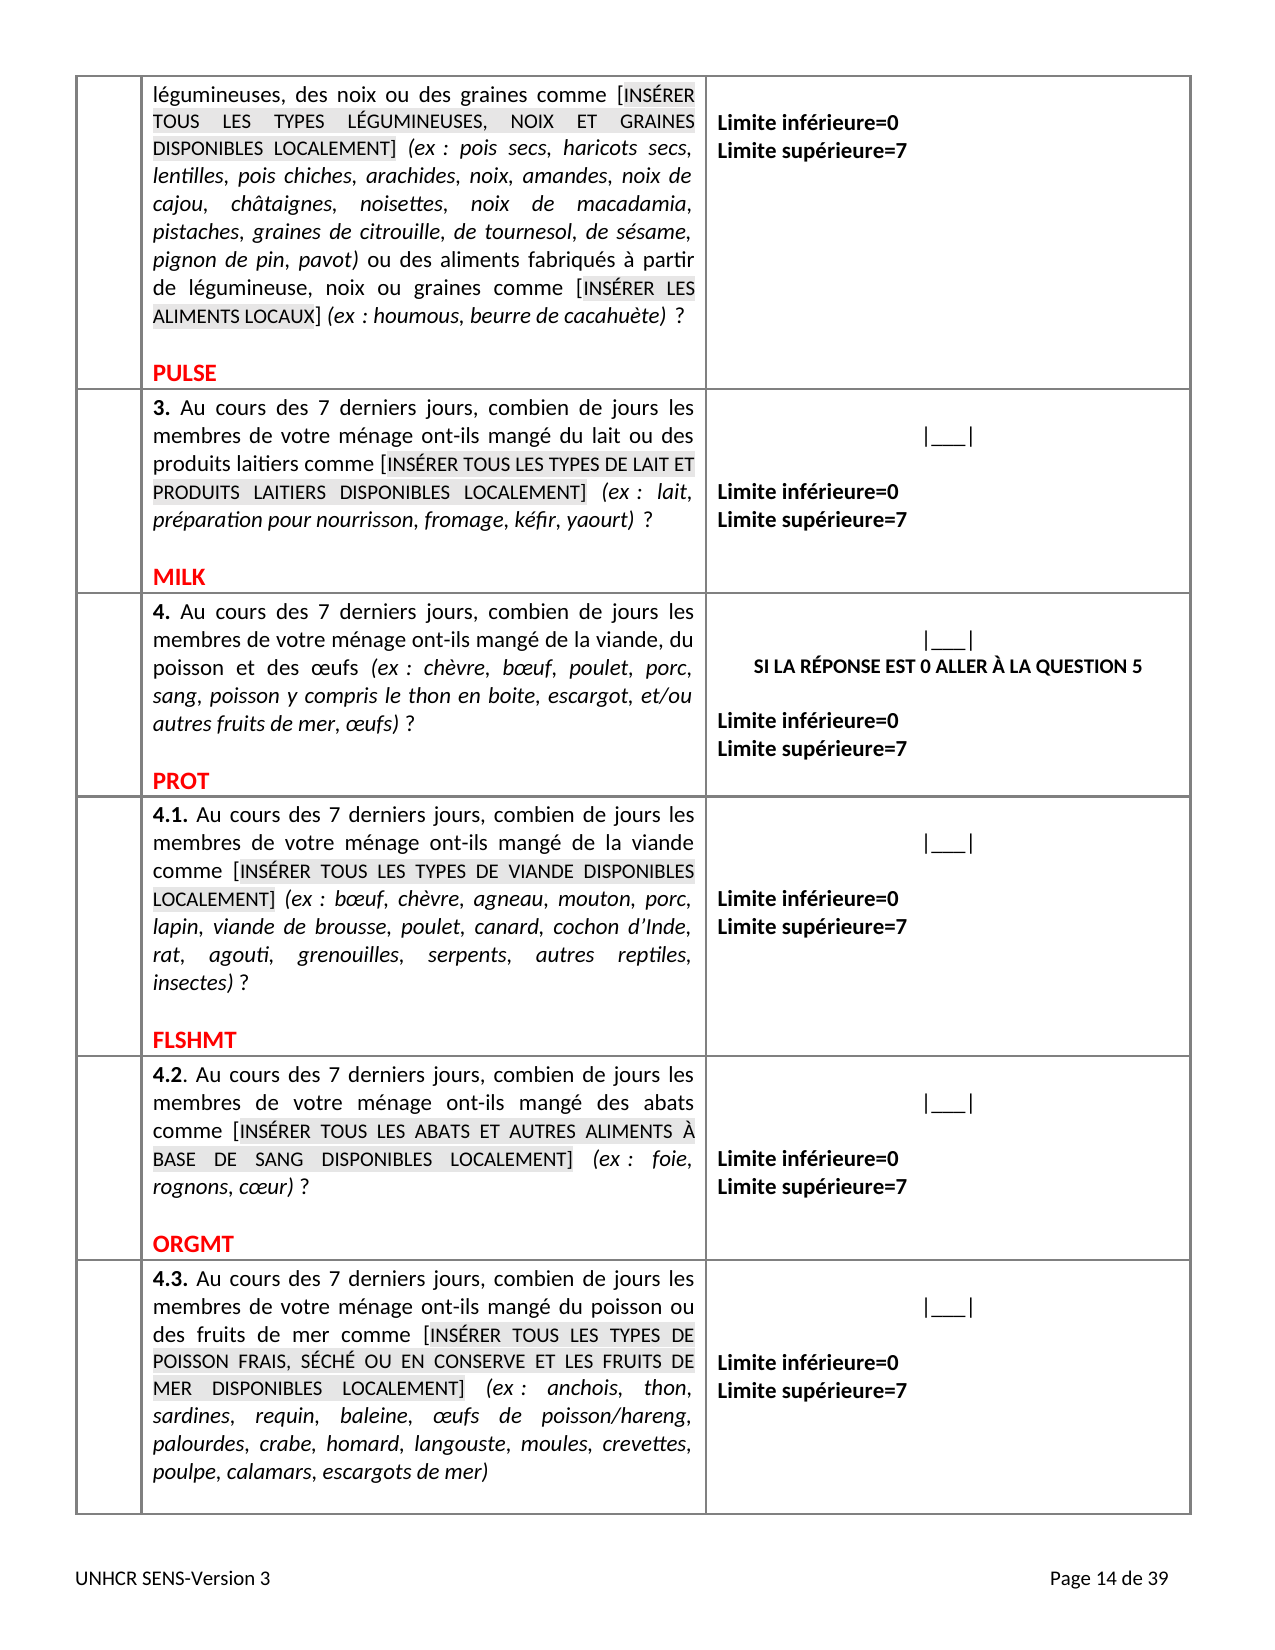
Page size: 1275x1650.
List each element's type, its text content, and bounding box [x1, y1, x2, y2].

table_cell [143, 77, 705, 388]
table_cell [78, 798, 140, 1055]
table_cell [707, 1261, 1189, 1513]
table_cell [78, 1261, 140, 1513]
table_cell [78, 77, 140, 388]
table_cell 4.2. Au cours des 7 derniers jours, combien de jours les membres de votre ménage ont-ils mangé des abats comme [INSÉRER TOUS LES abats et AUTRES aliments À base de sang dISPONIBLES LOCALEMENT] (ex : foie, rognons, cœur) ? ORGMT [143, 1057, 705, 1259]
table_cell [78, 390, 140, 592]
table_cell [707, 77, 1189, 388]
table_cell 4. Au cours des 7 derniers jours, combien de jours les membres de votre ménage ont-ils mangé de la viande, du poisson et des œufs (ex : chèvre, bœuf, poulet, porc, sang, poisson y compris le thon en boite, escargot, et/ou autres fruits de mer, œufs) ? PROT [143, 594, 705, 795]
table_cell |___| Limite inférieure=0 Limite supérieure=7 [707, 390, 1189, 592]
table_cell |___| SI LA RÉPONSE EST 0 ALLER À LA QUESTION 5 Limite inférieure=0 Limite supérieure=7 [707, 594, 1189, 795]
table_cell [78, 594, 140, 795]
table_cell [143, 1261, 705, 1513]
table_cell |___| Limite inférieure=0 Limite supérieure=7 [707, 1057, 1189, 1259]
table_cell |___| Limite inférieure=0 Limite supérieure=7 [707, 798, 1189, 1055]
table_cell 3. Au cours des 7 derniers jours, combien de jours les membres de votre ménage ont-ils mangé du lait ou des produits laitiers comme [INSÉRER TOUS LES TYPES de lait et produits laitiers dISPONIBLES LOCALEMENT] (ex : lait, préparation pour nourrisson, fromage, kéfir, yaourt) ? MILK [143, 390, 705, 592]
table_cell 4.1. Au cours des 7 derniers jours, combien de jours les membres de votre ménage ont-ils mangé de la viande comme [INSÉRER TOUS LES TYPES DE VIANDE dISPONIBLES LOCALEMENT] (ex : bœuf, chèvre, agneau, mouton, porc, lapin, viande de brousse, poulet, canard, cochon d’Inde, rat, agouti, grenouilles, serpents, autres reptiles, insectes) ? FLSHMT [143, 798, 705, 1055]
table_cell [78, 1057, 140, 1259]
